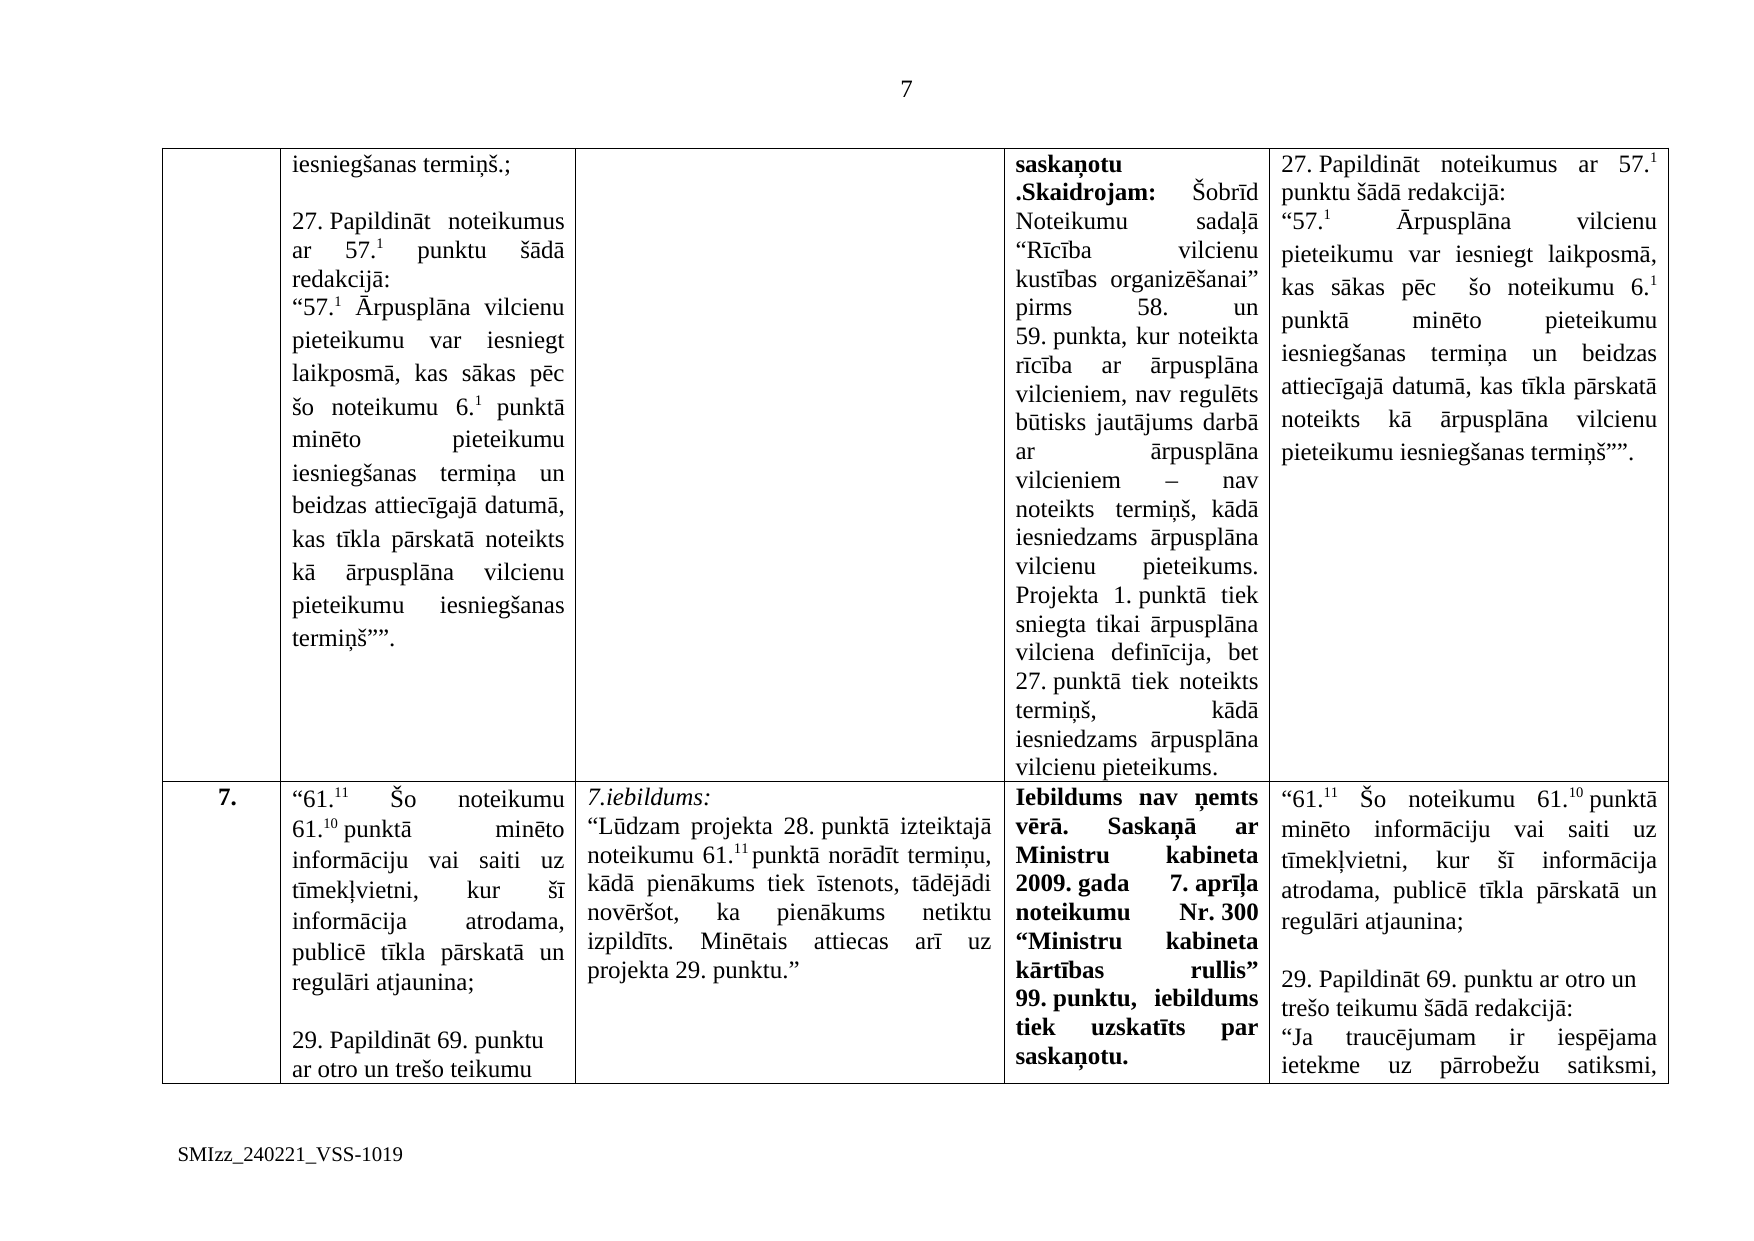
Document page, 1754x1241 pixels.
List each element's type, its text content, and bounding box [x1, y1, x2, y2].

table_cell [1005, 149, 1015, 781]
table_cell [576, 149, 1004, 781]
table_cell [1270, 782, 1668, 1083]
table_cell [1270, 149, 1668, 781]
table_cell [163, 782, 280, 1083]
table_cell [281, 149, 575, 781]
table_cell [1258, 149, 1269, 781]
table_cell [163, 149, 280, 781]
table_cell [576, 782, 1004, 1083]
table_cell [281, 782, 575, 1083]
